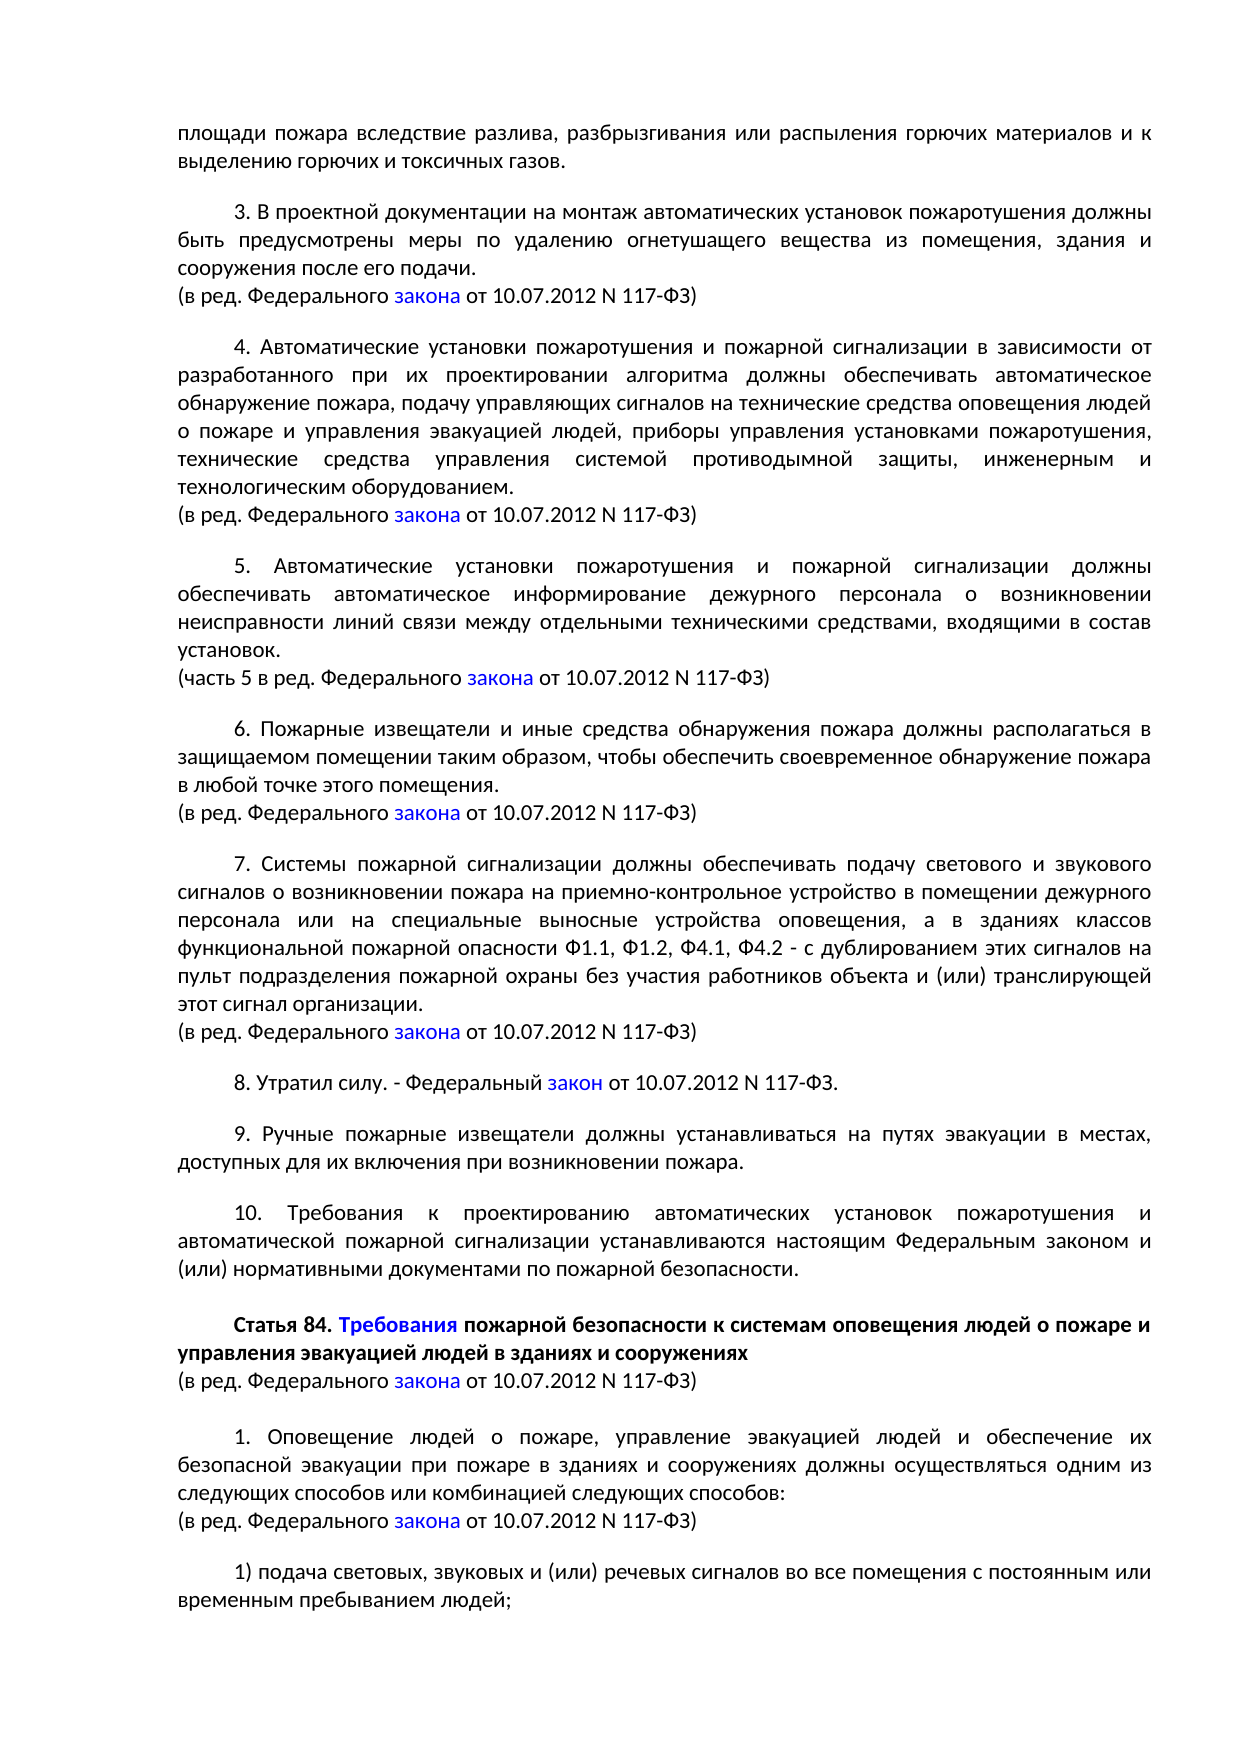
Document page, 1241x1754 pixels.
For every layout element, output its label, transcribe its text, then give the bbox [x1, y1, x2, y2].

text 8. Утратил силу. - Федеральный закон от 10.07.2012 N 117-ФЗ. [177, 1068, 1152, 1096]
title Статья 84. Требования пожарной безопасности к системам оповещения людей о пожаре и управления эвакуацией людей в зданиях и сооружениях [177, 1310, 1152, 1366]
text (в ред. Федерального закона от 10.07.2012 N 117-ФЗ) [177, 1017, 1152, 1045]
text 4. Автоматические установки пожаротушения и пожарной сигнализации в зависимости от разработанного при их проектировании алгоритма должны обеспечивать автоматическое обнаружение пожара, подачу управляющих сигналов на технические средства оповещения людей о пожаре и управления эвакуацией людей, приборы управления установками пожаротушения, технические средства управления системой противодымной защиты, инженерным и технологическим оборудованием. [177, 332, 1152, 500]
text 6. Пожарные извещатели и иные средства обнаружения пожара должны располагаться в защищаемом помещении таким образом, чтобы обеспечить своевременное обнаружение пожара в любой точке этого помещения. [177, 714, 1152, 798]
text 1) подача световых, звуковых и (или) речевых сигналов во все помещения с постоянным или временным пребыванием людей; [177, 1557, 1152, 1613]
text (в ред. Федерального закона от 10.07.2012 N 117-ФЗ) [177, 1506, 1152, 1534]
text 5. Автоматические установки пожаротушения и пожарной сигнализации должны обеспечивать автоматическое информирование дежурного персонала о возникновении неисправности линий связи между отдельными техническими средствами, входящими в состав установок. [177, 551, 1152, 663]
text (в ред. Федерального закона от 10.07.2012 N 117-ФЗ) [177, 500, 1152, 528]
text (часть 5 в ред. Федерального закона от 10.07.2012 N 117-ФЗ) [177, 663, 1152, 691]
text 9. Ручные пожарные извещатели должны устанавливаться на путях эвакуации в местах, доступных для их включения при возникновении пожара. [177, 1119, 1152, 1175]
text (в ред. Федерального закона от 10.07.2012 N 117-ФЗ) [177, 798, 1152, 826]
text (в ред. Федерального закона от 10.07.2012 N 117-ФЗ) [177, 281, 1152, 309]
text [177, 118, 1152, 174]
text (в ред. Федерального закона от 10.07.2012 N 117-ФЗ) [177, 1366, 1152, 1394]
text 3. В проектной документации на монтаж автоматических установок пожаротушения должны быть предусмотрены меры по удалению огнетушащего вещества из помещения, здания и сооружения после его подачи. [177, 197, 1152, 281]
text 7. Системы пожарной сигнализации должны обеспечивать подачу светового и звукового сигналов о возникновении пожара на приемно-контрольное устройство в помещении дежурного персонала или на специальные выносные устройства оповещения, а в зданиях классов функциональной пожарной опасности Ф1.1, Ф1.2, Ф4.1, Ф4.2 - с дублированием этих сигналов на пульт подразделения пожарной охраны без участия работников объекта и (или) транслирующей этот сигнал организации. [177, 849, 1152, 1017]
text 10. Требования к проектированию автоматических установок пожаротушения и автоматической пожарной сигнализации устанавливаются настоящим Федеральным законом и (или) нормативными документами по пожарной безопасности. [177, 1198, 1152, 1282]
text 1. Оповещение людей о пожаре, управление эвакуацией людей и обеспечение их безопасной эвакуации при пожаре в зданиях и сооружениях должны осуществляться одним из следующих способов или комбинацией следующих способов: [177, 1422, 1152, 1506]
